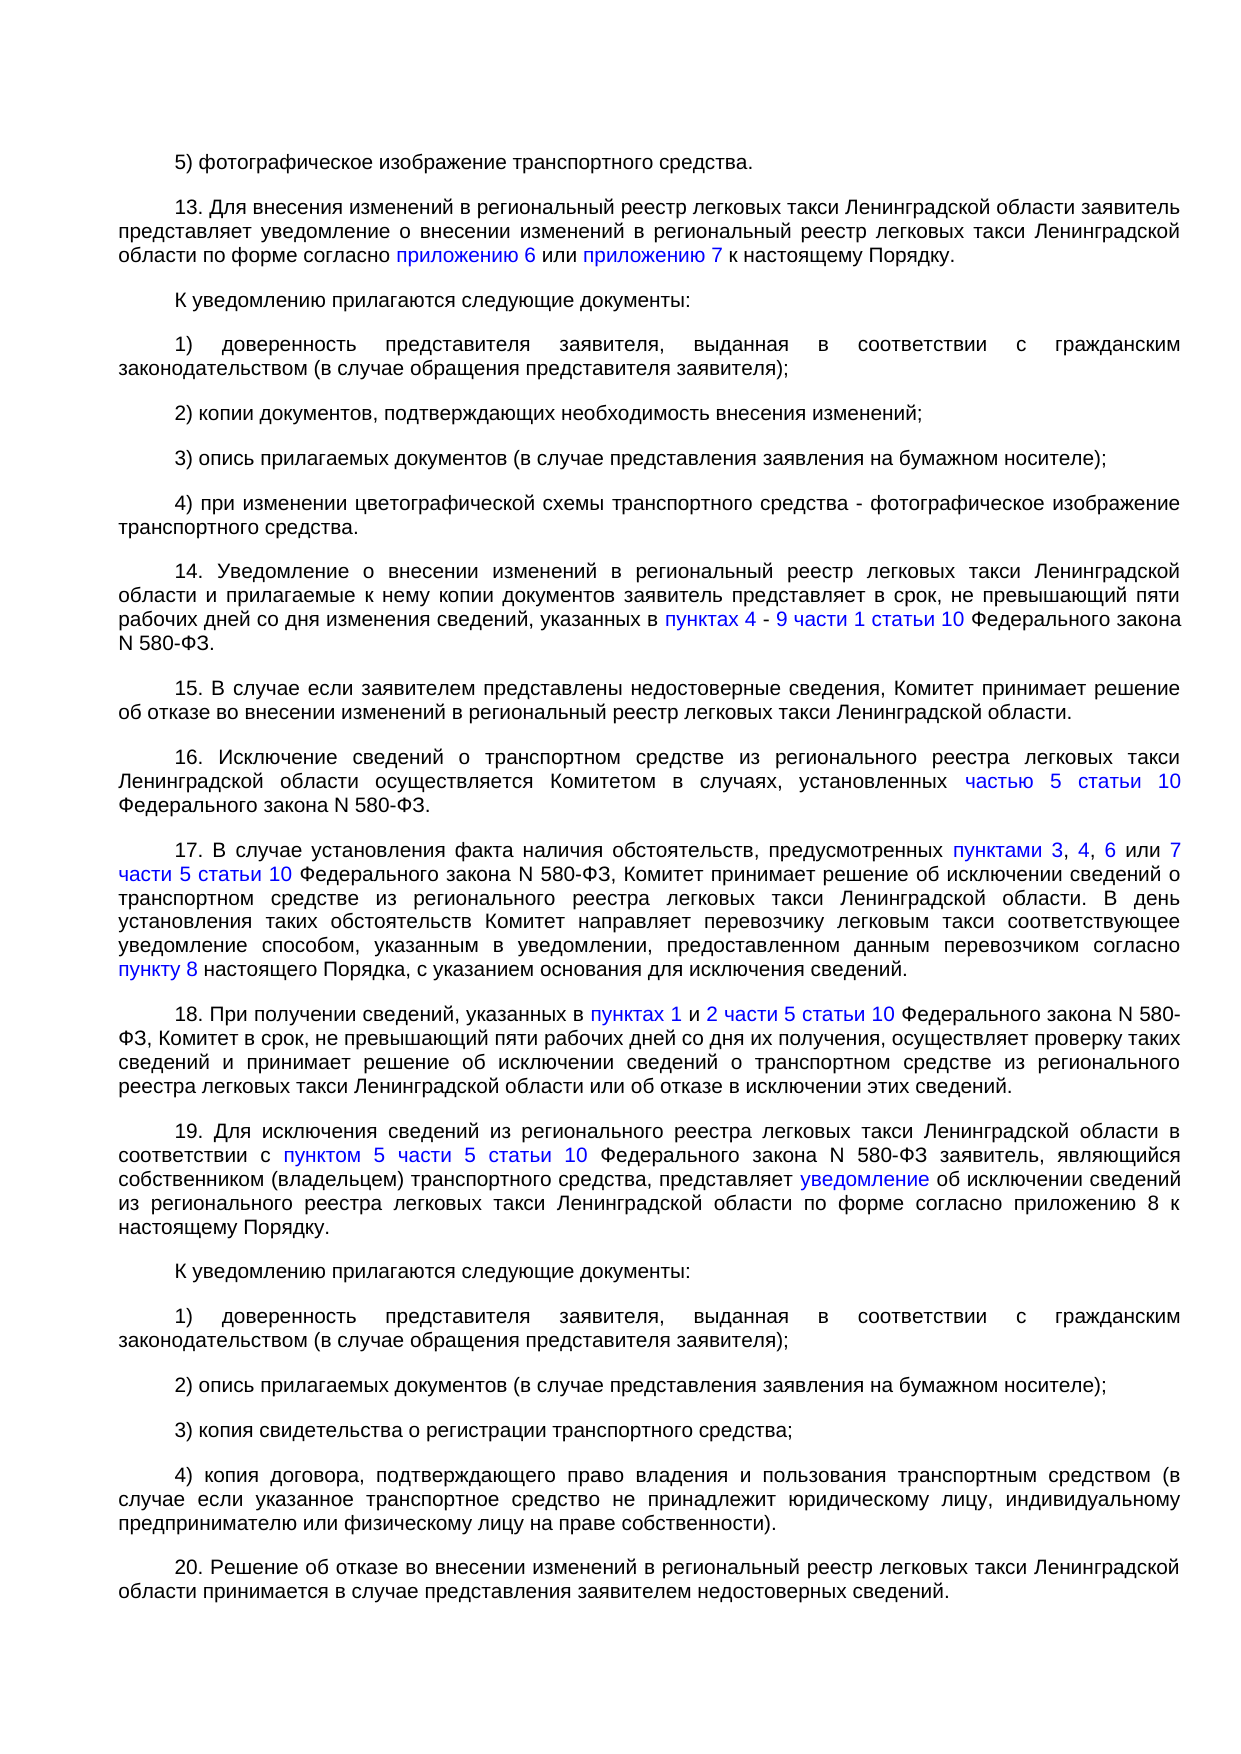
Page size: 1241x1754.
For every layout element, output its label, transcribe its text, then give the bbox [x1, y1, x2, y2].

text 20. Решение об отказе во внесении изменений в региональный реестр легковых такси Ленинградской области принимается в случае представления заявителем недостоверных сведений. [118, 1555, 1181, 1603]
text 2) копии документов, подтверждающих необходимость внесения изменений; [118, 401, 1181, 425]
text 18. При получении сведений, указанных в пунктах 1 и 2 части 5 статьи 10 Федерального закона N 580-ФЗ, Комитет в срок, не превышающий пяти рабочих дней со дня их получения, осуществляет проверку таких сведений и принимает решение об исключении сведений о транспортном средстве из регионального реестра легковых такси Ленинградской области или об отказе в исключении этих сведений. [118, 1002, 1181, 1098]
text 15. В случае если заявителем представлены недостоверные сведения, Комитет принимает решение об отказе во внесении изменений в региональный реестр легковых такси Ленинградской области. [118, 676, 1181, 724]
text 17. В случае установления факта наличия обстоятельств, предусмотренных пунктами 3, 4, 6 или 7 части 5 статьи 10 Федерального закона N 580-ФЗ, Комитет принимает решение об исключении сведений о транспортном средстве из регионального реестра легковых такси Ленинградской области. В день установления таких обстоятельств Комитет направляет перевозчику легковым такси соответствующее уведомление способом, указанным в уведомлении, предоставленном данным перевозчиком согласно пункту 8 настоящего Порядка, с указанием основания для исключения сведений. [118, 837, 1181, 981]
text 16. Исключение сведений о транспортном средстве из регионального реестра легковых такси Ленинградской области осуществляется Комитетом в случаях, установленных частью 5 статьи 10 Федерального закона N 580-ФЗ. [118, 745, 1181, 817]
text 2) опись прилагаемых документов (в случае представления заявления на бумажном носителе); [118, 1373, 1181, 1397]
text К уведомлению прилагаются следующие документы: [118, 287, 1181, 311]
text 14. Уведомление о внесении изменений в региональный реестр легковых такси Ленинградской области и прилагаемые к нему копии документов заявитель представляет в срок, не превышающий пяти рабочих дней со дня изменения сведений, указанных в пунктах 4 - 9 части 1 статьи 10 Федерального закона N 580-ФЗ. [118, 559, 1181, 655]
text 4) копия договора, подтверждающего право владения и пользования транспортным средством (в случае если указанное транспортное средство не принадлежит юридическому лицу, индивидуальному предпринимателю или физическому лицу на праве собственности). [118, 1462, 1181, 1534]
text 13. Для внесения изменений в региональный реестр легковых такси Ленинградской области заявитель представляет уведомление о внесении изменений в региональный реестр легковых такси Ленинградской области по форме согласно приложению 6 или приложению 7 к настоящему Порядку. [118, 195, 1181, 267]
text 3) опись прилагаемых документов (в случае представления заявления на бумажном носителе); [118, 446, 1181, 470]
text 19. Для исключения сведений из регионального реестра легковых такси Ленинградской области в соответствии с пунктом 5 части 5 статьи 10 Федерального закона N 580-ФЗ заявитель, являющийся собственником (владельцем) транспортного средства, представляет уведомление об исключении сведений из регионального реестра легковых такси Ленинградской области по форме согласно приложению 8 к настоящему Порядку. [118, 1119, 1181, 1238]
text 1) доверенность представителя заявителя, выданная в соответствии с гражданским законодательством (в случае обращения представителя заявителя); [118, 1304, 1181, 1352]
text К уведомлению прилагаются следующие документы: [118, 1259, 1181, 1283]
text 4) при изменении цветографической схемы транспортного средства - фотографическое изображение транспортного средства. [118, 491, 1181, 538]
text 3) копия свидетельства о регистрации транспортного средства; [118, 1418, 1181, 1442]
text 1) доверенность представителя заявителя, выданная в соответствии с гражданским законодательством (в случае обращения представителя заявителя); [118, 332, 1181, 380]
text 5) фотографическое изображение транспортного средства. [118, 150, 1181, 174]
